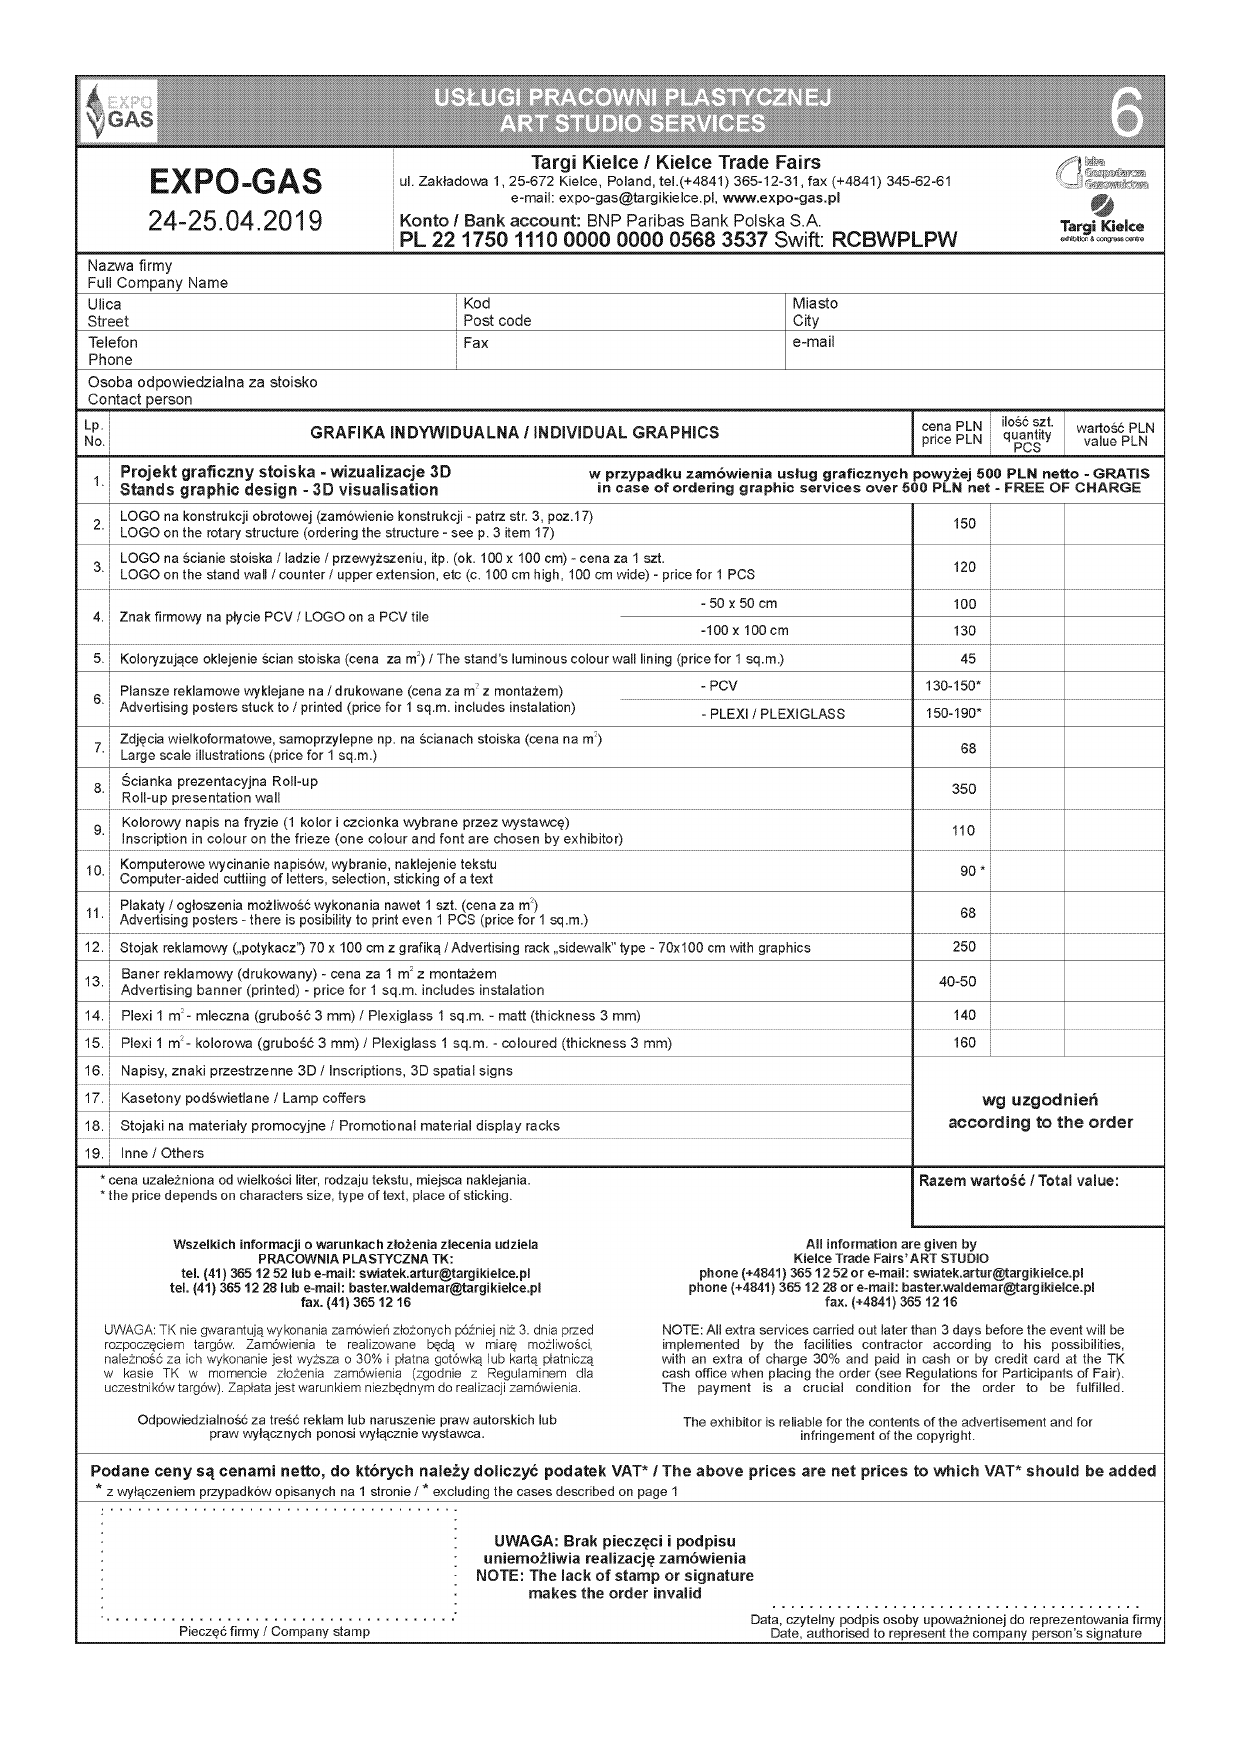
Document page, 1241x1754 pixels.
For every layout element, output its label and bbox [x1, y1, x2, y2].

picture [75, 75, 1166, 1644]
